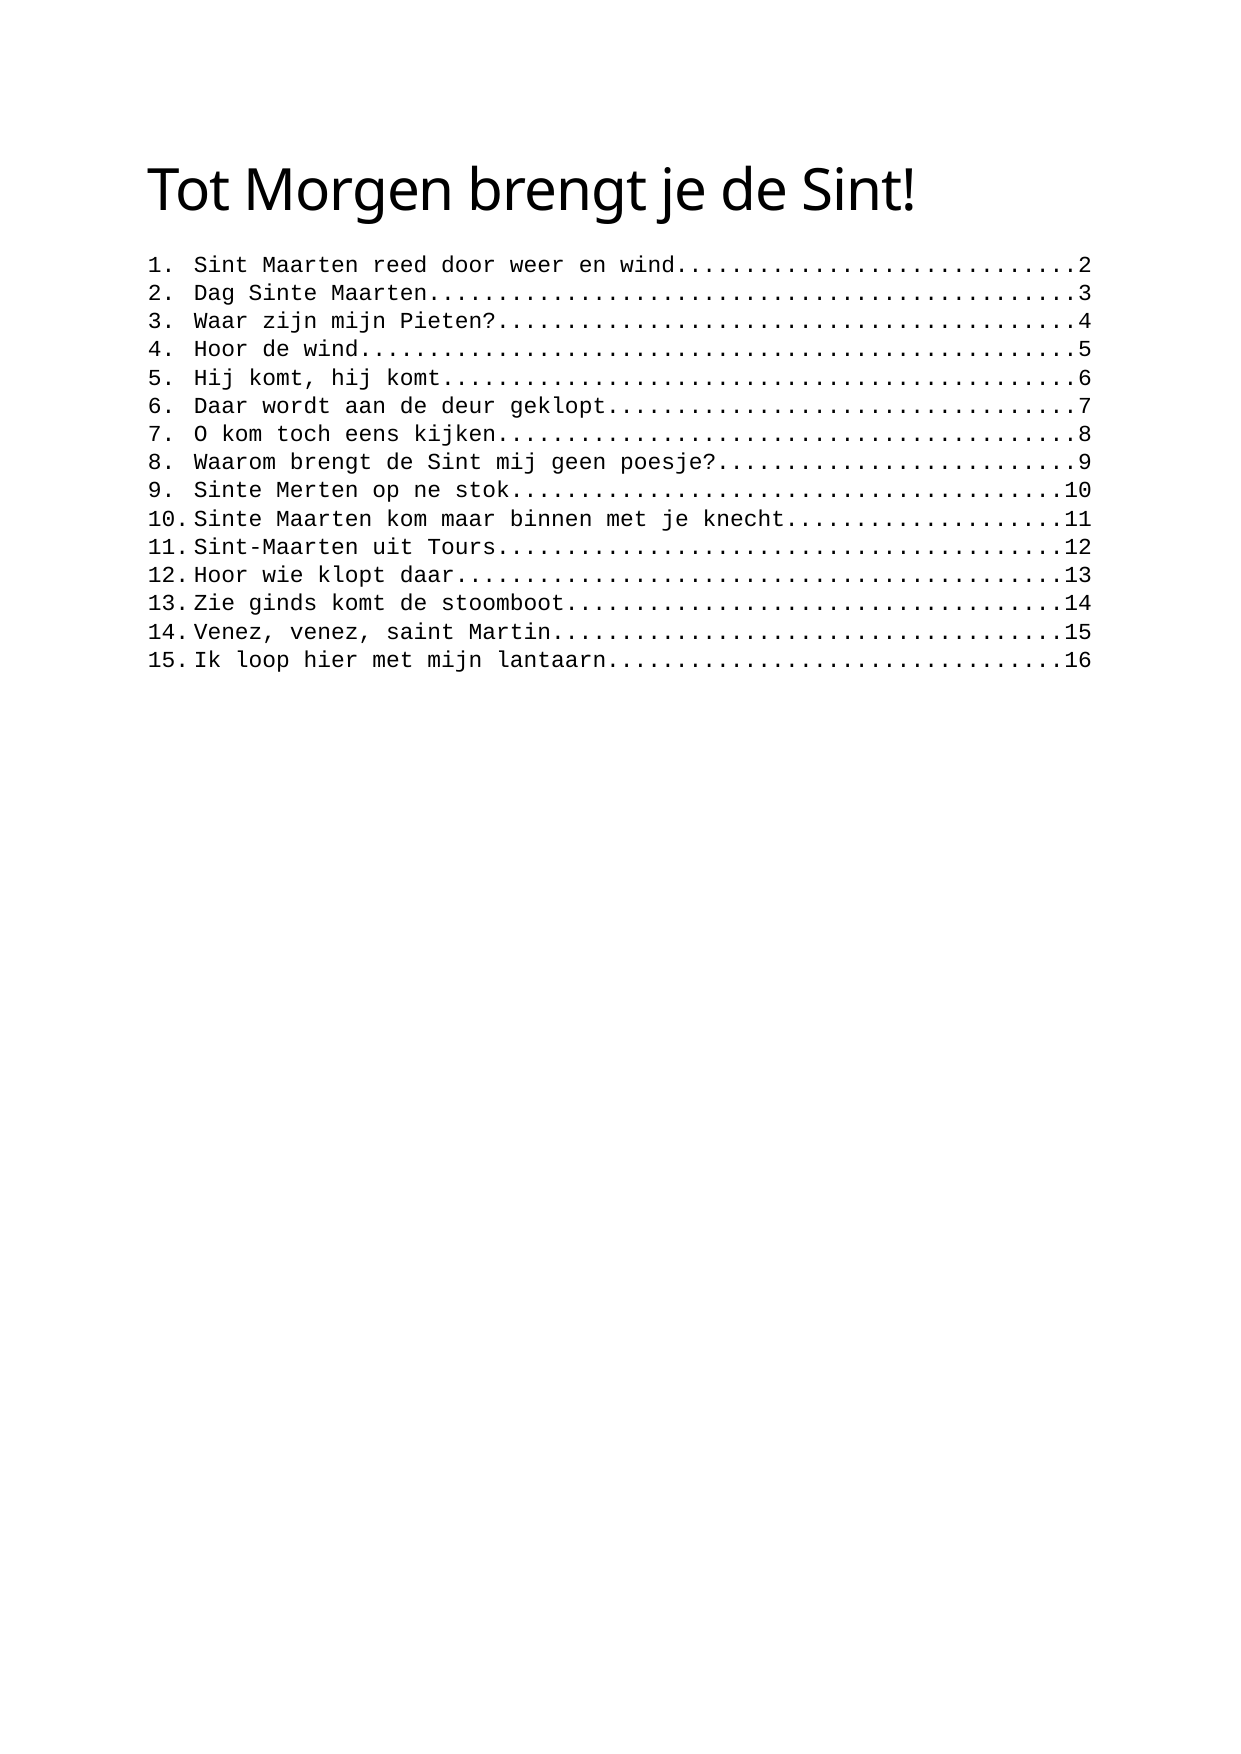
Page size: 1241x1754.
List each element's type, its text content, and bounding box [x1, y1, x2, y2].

text 3. Waar zijn mijn Pieten? 4 [148, 309, 1093, 335]
text 6. Daar wordt aan de deur geklopt 7 [148, 394, 1093, 420]
text 12. Hoor wie klopt daar 13 [148, 563, 1093, 589]
text 14. Venez, venez, saint Martin 15 [148, 620, 1093, 646]
text 2. Dag Sinte Maarten 3 [148, 281, 1093, 307]
title Tot Morgen brengt je de Sint! [148, 148, 1093, 227]
text 4. Hoor de wind 5 [148, 338, 1093, 364]
text 1. Sint Maarten reed door weer en wind 2 [148, 253, 1093, 279]
text 5. Hij komt, hij komt 6 [148, 366, 1093, 392]
text 10. Sinte Maarten kom maar binnen met je knecht 11 [148, 507, 1093, 533]
text 9. Sinte Merten op ne stok 10 [148, 479, 1093, 505]
text 13. Zie ginds komt de stoomboot 14 [148, 592, 1093, 618]
text 15. Ik loop hier met mijn lantaarn 16 [148, 648, 1093, 674]
text 11. Sint-Maarten uit Tours 12 [148, 535, 1093, 561]
text 7. O kom toch eens kijken 8 [148, 422, 1093, 448]
text 8. Waarom brengt de Sint mij geen poesje? 9 [148, 451, 1093, 477]
